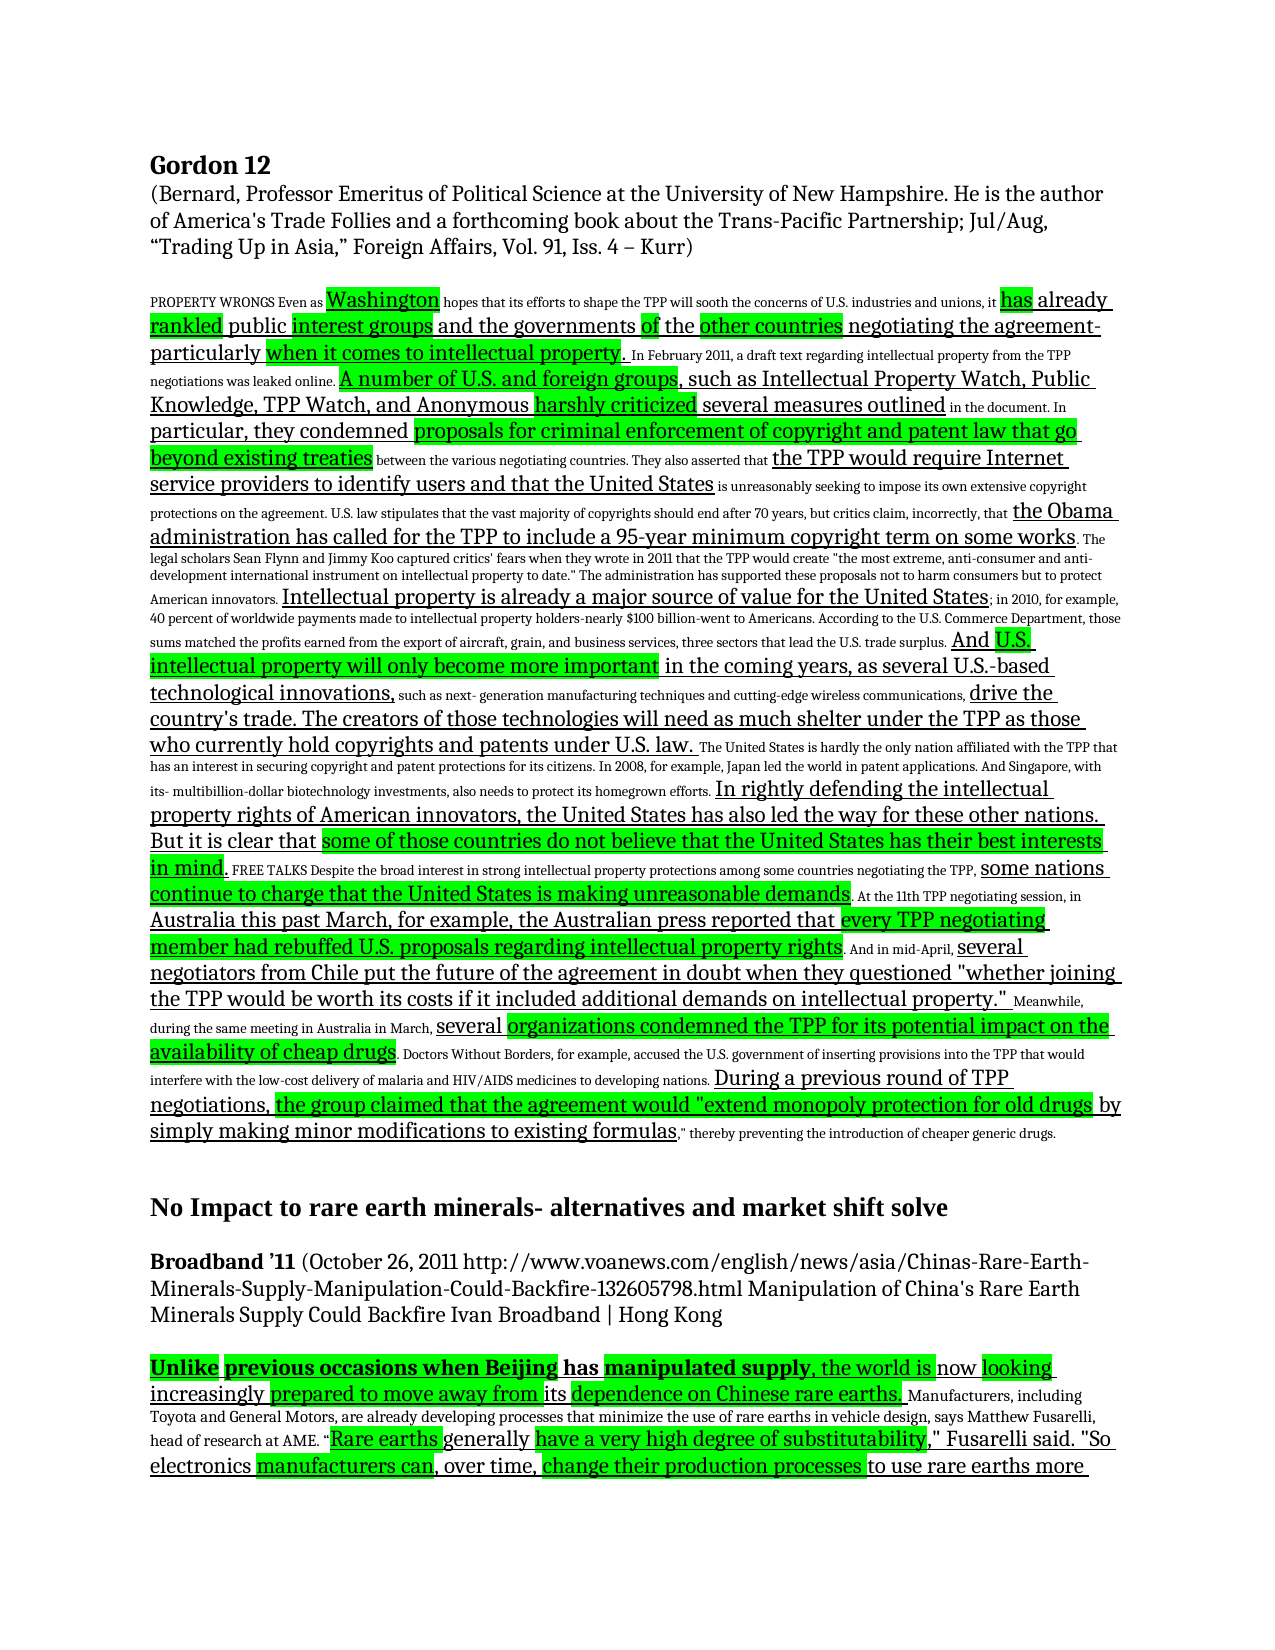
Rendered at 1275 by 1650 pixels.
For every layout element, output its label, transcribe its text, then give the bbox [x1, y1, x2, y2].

text Gordon 12 [150, 150, 1125, 181]
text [150, 1354, 1125, 1479]
text PROPERTY WRONGS Even as Washington hopes that its efforts to shape the TPP will sooth the concerns of U.S. industries and unions, it has already rankled public interest groups and the governments of the other countries negotiating the agreement-particularly when it comes to intellectual property. In February 2011, a draft text regarding intellectual property from the TPP negotiations was leaked online. A number of U.S. and foreign groups, such as Intellectual Property Watch, Public Knowledge, TPP Watch, and Anonymous harshly criticized several measures outlined in the document. In particular, they condemned proposals for criminal enforcement of copyright and patent law that go beyond existing treaties between the various negotiating countries. They also asserted that the TPP would require Internet service providers to identify users and that the United States is unreasonably seeking to impose its own extensive copyright protections on the agreement. U.S. law stipulates that the vast majority of copyrights should end after 70 years, but critics claim, incorrectly, that the Obama administration has called for the TPP to include a 95-year minimum copyright term on some works. The legal scholars Sean Flynn and Jimmy Koo captured critics' fears when they wrote in 2011 that the TPP would create "the most extreme, anti-consumer and anti-development international instrument on intellectual property to date." The administration has supported these proposals not to harm consumers but to protect American innovators. Intellectual property is already a major source of value for the United States; in 2010, for example, 40 percent of worldwide payments made to intellectual property holders-nearly $100 billion-went to Americans. According to the U.S. Commerce Department, those sums matched the profits earned from the export of aircraft, grain, and business services, three sectors that lead the U.S. trade surplus. And U.S. intellectual property will only become more important in the coming years, as several U.S.-based technological innovations, such as next- generation manufacturing techniques and cutting-edge wireless communications, drive the country's trade. The creators of those technologies will need as much shelter under the TPP as those who currently hold copyrights and patents under U.S. law. The United States is hardly the only nation affiliated with the TPP that has an interest in securing copyright and patent protections for its citizens. In 2008, for example, Japan led the world in patent applications. And Singapore, with its- multibillion-dollar biotechnology investments, also needs to protect its homegrown efforts. In rightly defending the intellectual property rights of American innovators, the United States has also led the way for these other nations. But it is clear that some of those countries do not believe that the United States has their best interests in mind. FREE TALKS Despite the broad interest in strong intellectual property protections among some countries negotiating the TPP, some nations continue to charge that the United States is making unreasonable demands. At the 11th TPP negotiating session, in Australia this past March, for example, the Australian press reported that every TPP negotiating member had rebuffed U.S. proposals regarding intellectual property rights. And in mid-April, several negotiators from Chile put the future of the agreement in doubt when they questioned "whether joining the TPP would be worth its costs if it included additional demands on intellectual property." Meanwhile, during the same meeting in Australia in March, several organizations condemned the TPP for its potential impact on the availability of cheap drugs. Doctors Without Borders, for example, accused the U.S. government of inserting provisions into the TPP that would interfere with the low-cost delivery of malaria and HIV/AIDS medicines to developing nations. During a previous round of TPP negotiations, the group claimed that the agreement would "extend monopoly protection for old drugs by simply making minor modifications to existing formulas," thereby preventing the introduction of cheaper generic drugs. [150, 287, 1125, 1144]
text (Bernard, Professor Emeritus of Political Science at the University of New Hampshire. He is the author of America's Trade Follies and a forthcoming book about the Trans-Pacific Partnership; Jul/Aug, “Trading Up in Asia,” Foreign Affairs, Vol. 91, Iss. 4 – Kurr) [150, 181, 1125, 260]
text Broadband ’11 (October 26, 2011 http://www.voanews.com/english/news/asia/Chinas-Rare-Earth-Minerals-Supply-Manipulation-Could-Backfire-132605798.html Manipulation of China's Rare Earth Minerals Supply Could Backfire Ivan Broadband | Hong Kong [150, 1249, 1125, 1328]
subtitle No Impact to rare earth minerals- alternatives and market shift solve [150, 1191, 1125, 1223]
